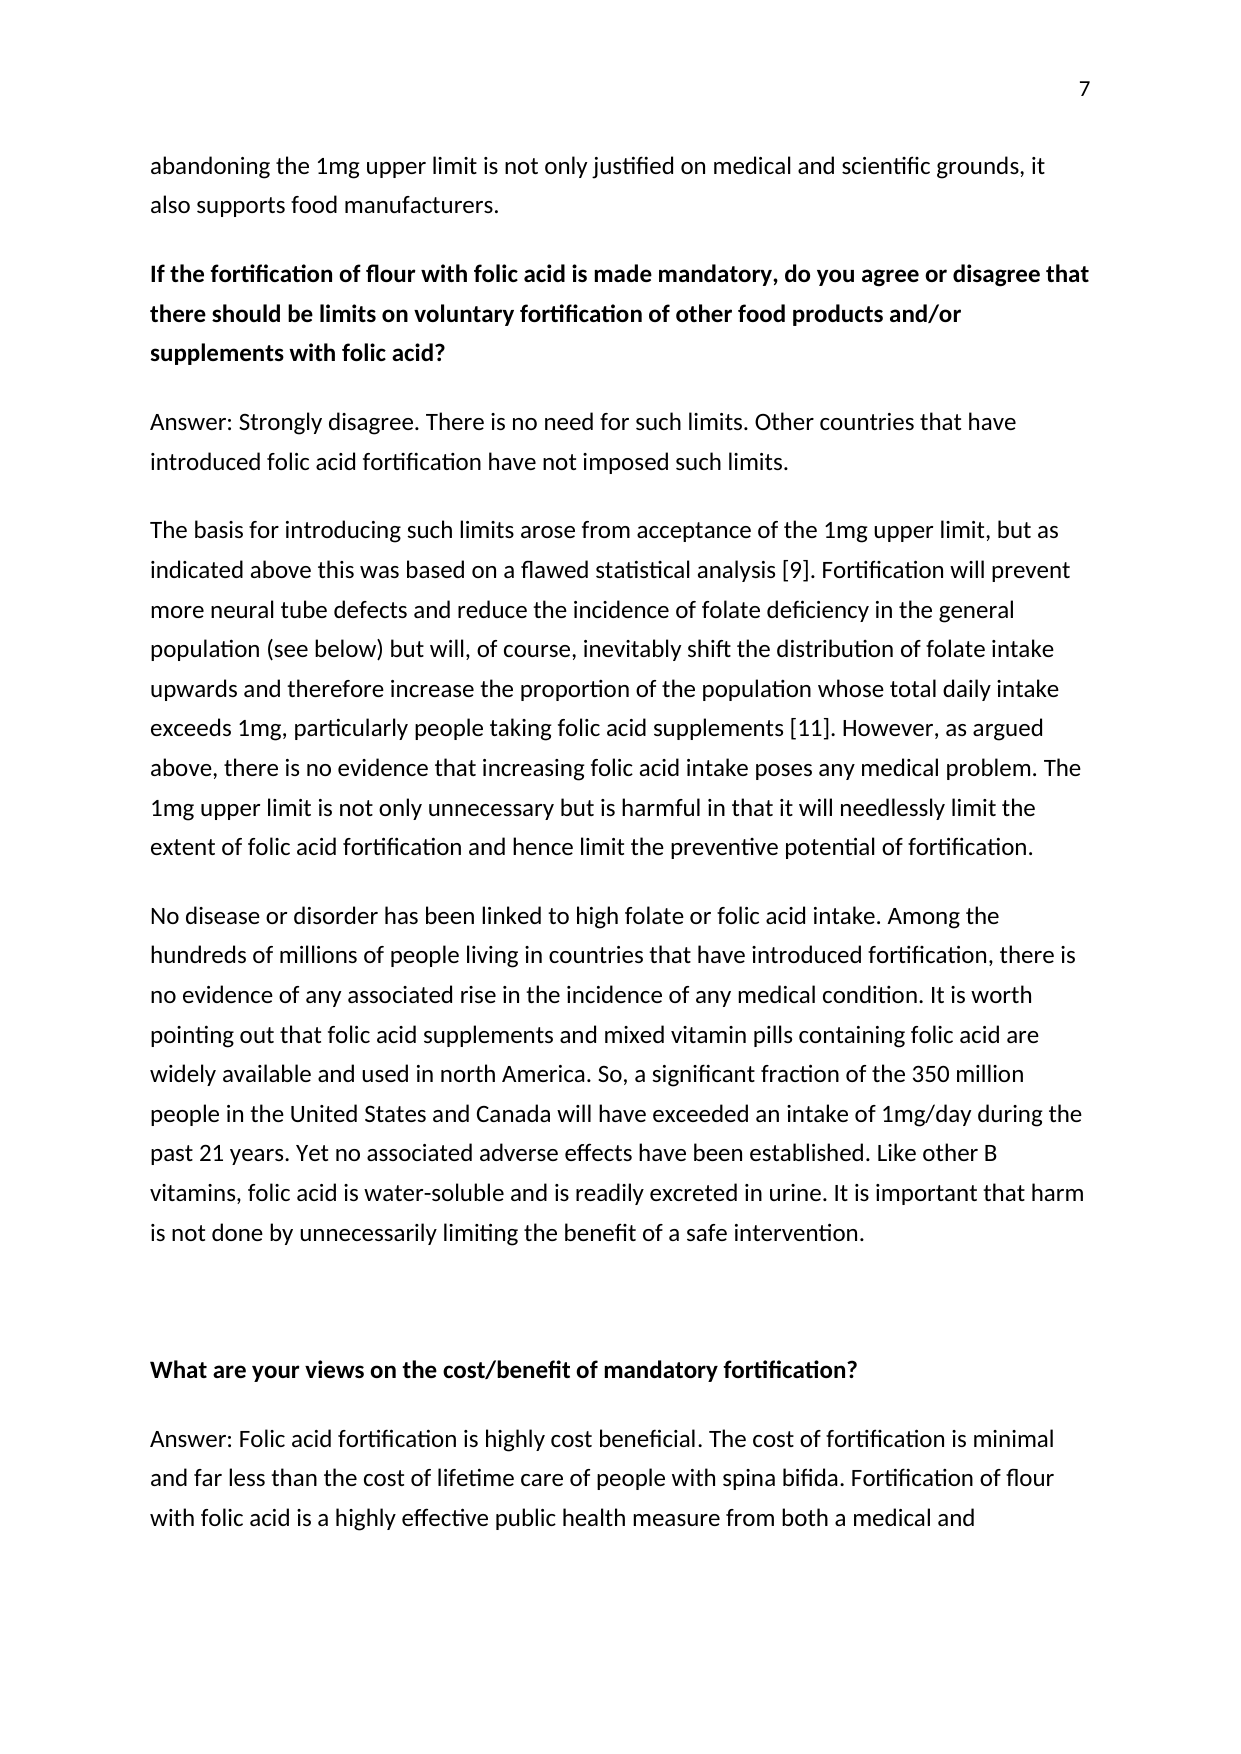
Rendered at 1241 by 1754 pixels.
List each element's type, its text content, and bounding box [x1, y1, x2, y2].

text The basis for introducing such limits arose from acceptance of the 1mg upper limit, but as indicated above this was based on a flawed statistical analysis [9]. Fortification will prevent more neural tube defects and reduce the incidence of folate deficiency in the general population (see below) but will, of course, inevitably shift the distribution of folate intake upwards and therefore increase the proportion of the population whose total daily intake exceeds 1mg, particularly people taking folic acid supplements [11]. However, as argued above, there is no evidence that increasing folic acid intake poses any medical problem. The 1mg upper limit is not only unnecessary but is harmful in that it will needlessly limit the extent of folic acid fortification and hence limit the preventive potential of fortification. [150, 514, 1090, 862]
text What are your views on the cost/benefit of mandatory fortification? [150, 1354, 1090, 1385]
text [150, 1423, 1090, 1533]
text No disease or disorder has been linked to high folate or folic acid intake. Among the hundreds of millions of people living in countries that have introduced fortification, there is no evidence of any associated rise in the incidence of any medical condition. It is worth pointing out that folic acid supplements and mixed vitamin pills containing folic acid are widely available and used in north America. So, a significant fraction of the 350 million people in the United States and Canada will have exceeded an intake of 1mg/day during the past 21 years. Yet no associated adverse effects have been established. Like other B vitamins, folic acid is water-soluble and is readily excreted in urine. It is important that harm is not done by unnecessarily limiting the benefit of a safe intervention. [150, 900, 1090, 1247]
text If the fortification of flour with folic acid is made mandatory, do you agree or disagree that there should be limits on voluntary fortification of other food products and/or supplements with folic acid? [150, 258, 1090, 368]
text Answer: Strongly disagree. There is no need for such limits. Other countries that have introduced folic acid fortification have not imposed such limits. [150, 406, 1090, 476]
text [150, 150, 1090, 220]
